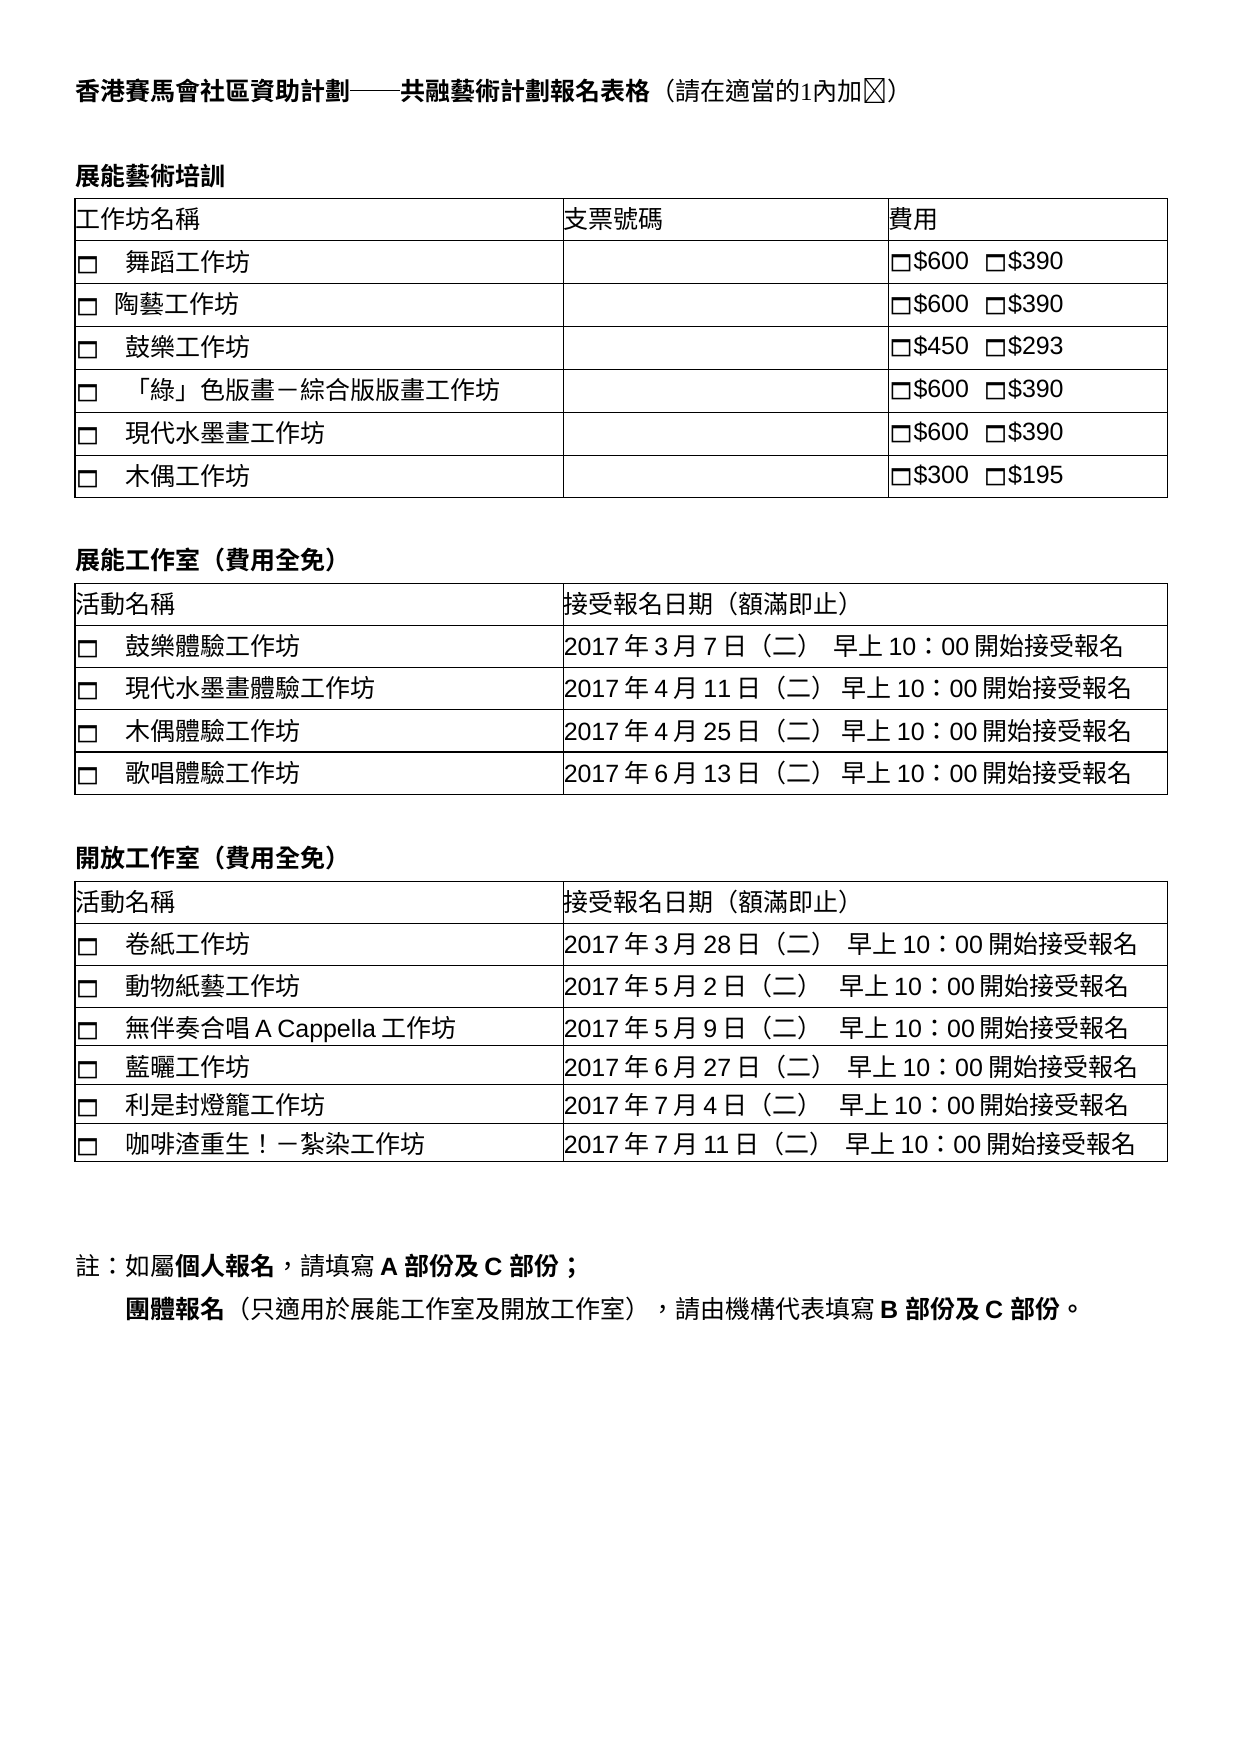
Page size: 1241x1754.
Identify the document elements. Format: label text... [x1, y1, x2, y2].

table_cell 歌唱體驗工作坊 [76, 753, 563, 793]
table_cell 2017年3月28日（二） 早上10：00開始接受報名 [564, 924, 1167, 965]
table_header 支票號碼 [564, 199, 888, 240]
table_cell 2017年7月4日（二） 早上10：00開始接受報名 [564, 1085, 1167, 1122]
text 註：如屬個人報名，請填寫A 部份及C 部份； [75, 1246, 1181, 1283]
text 展能藝術培訓 [75, 155, 1181, 193]
table_cell 動物紙藝工作坊 [76, 966, 563, 1007]
table_cell 2017年6月27日（二） 早上10：00開始接受報名 [564, 1046, 1167, 1084]
table_cell [564, 370, 888, 412]
table_cell [564, 241, 888, 283]
table_cell 舞蹈工作坊 [76, 241, 563, 283]
table_cell [564, 413, 888, 454]
table_header 工作坊名稱 [76, 199, 563, 240]
table_cell 2017年5月2日（二） 早上10：00開始接受報名 [564, 966, 1167, 1007]
table_cell 現代水墨畫體驗工作坊 [76, 668, 563, 709]
table_cell 現代水墨畫工作坊 [76, 413, 563, 454]
text 香港賽馬會社區資助計劃──共融藝術計劃報名表格（請在適當的內加） [75, 71, 1181, 108]
table_cell 2017年7月11日（二） 早上10：00開始接受報名 [564, 1124, 1167, 1161]
table_cell 鼓樂體驗工作坊 [76, 626, 563, 667]
text 展能工作室（費用全免） [56, 540, 1181, 578]
table_header 活動名稱 [76, 882, 563, 923]
table_cell 卷紙工作坊 [76, 924, 563, 965]
text 團體報名（只適用於展能工作室及開放工作室），請由機構代表填寫B 部份及C 部份。 [75, 1288, 1181, 1326]
table_cell 2017年4月11日（二） 早上10：00開始接受報名 [564, 668, 1167, 709]
table_header 接受報名日期（額滿即止） [564, 584, 1167, 625]
table_header 費用 [889, 199, 1167, 240]
table_cell 鼓樂工作坊 [76, 327, 563, 369]
table_cell $600 $390 [889, 284, 1167, 326]
table_cell 2017年4月25日（二） 早上10：00開始接受報名 [564, 710, 1167, 751]
table_cell 利是封燈籠工作坊 [76, 1085, 563, 1122]
table_cell 咖啡渣重生！－紮染工作坊 [76, 1124, 563, 1161]
table_cell 木偶工作坊 [76, 456, 563, 497]
table_cell [564, 456, 888, 497]
table_cell 2017年5月9日（二） 早上10：00開始接受報名 [564, 1008, 1167, 1045]
table_cell 無伴奏合唱A Cappella工作坊 [76, 1008, 563, 1045]
table_header 活動名稱 [76, 584, 563, 625]
table_cell $600 $390 [889, 370, 1167, 412]
table_cell 2017年6月13日（二） 早上10：00開始接受報名 [564, 753, 1167, 793]
table_cell 陶藝工作坊 [76, 284, 563, 326]
table_cell $600 $390 [889, 241, 1167, 283]
table_cell 藍曬工作坊 [76, 1046, 563, 1084]
table_cell $300 $195 [889, 456, 1167, 497]
table_cell $450 $293 [889, 327, 1167, 369]
table_cell 2017年3月7日（二） 早上10：00開始接受報名 [564, 626, 1167, 667]
table_cell [564, 327, 888, 369]
table_cell [564, 284, 888, 326]
table_header 接受報名日期（額滿即止） [564, 882, 1167, 923]
text 開放工作室（費用全免） [75, 794, 1181, 875]
table_cell $600 $390 [889, 413, 1167, 454]
table_cell 「綠」色版畫－綜合版版畫工作坊 [76, 370, 563, 412]
table_cell 木偶體驗工作坊 [76, 710, 563, 751]
